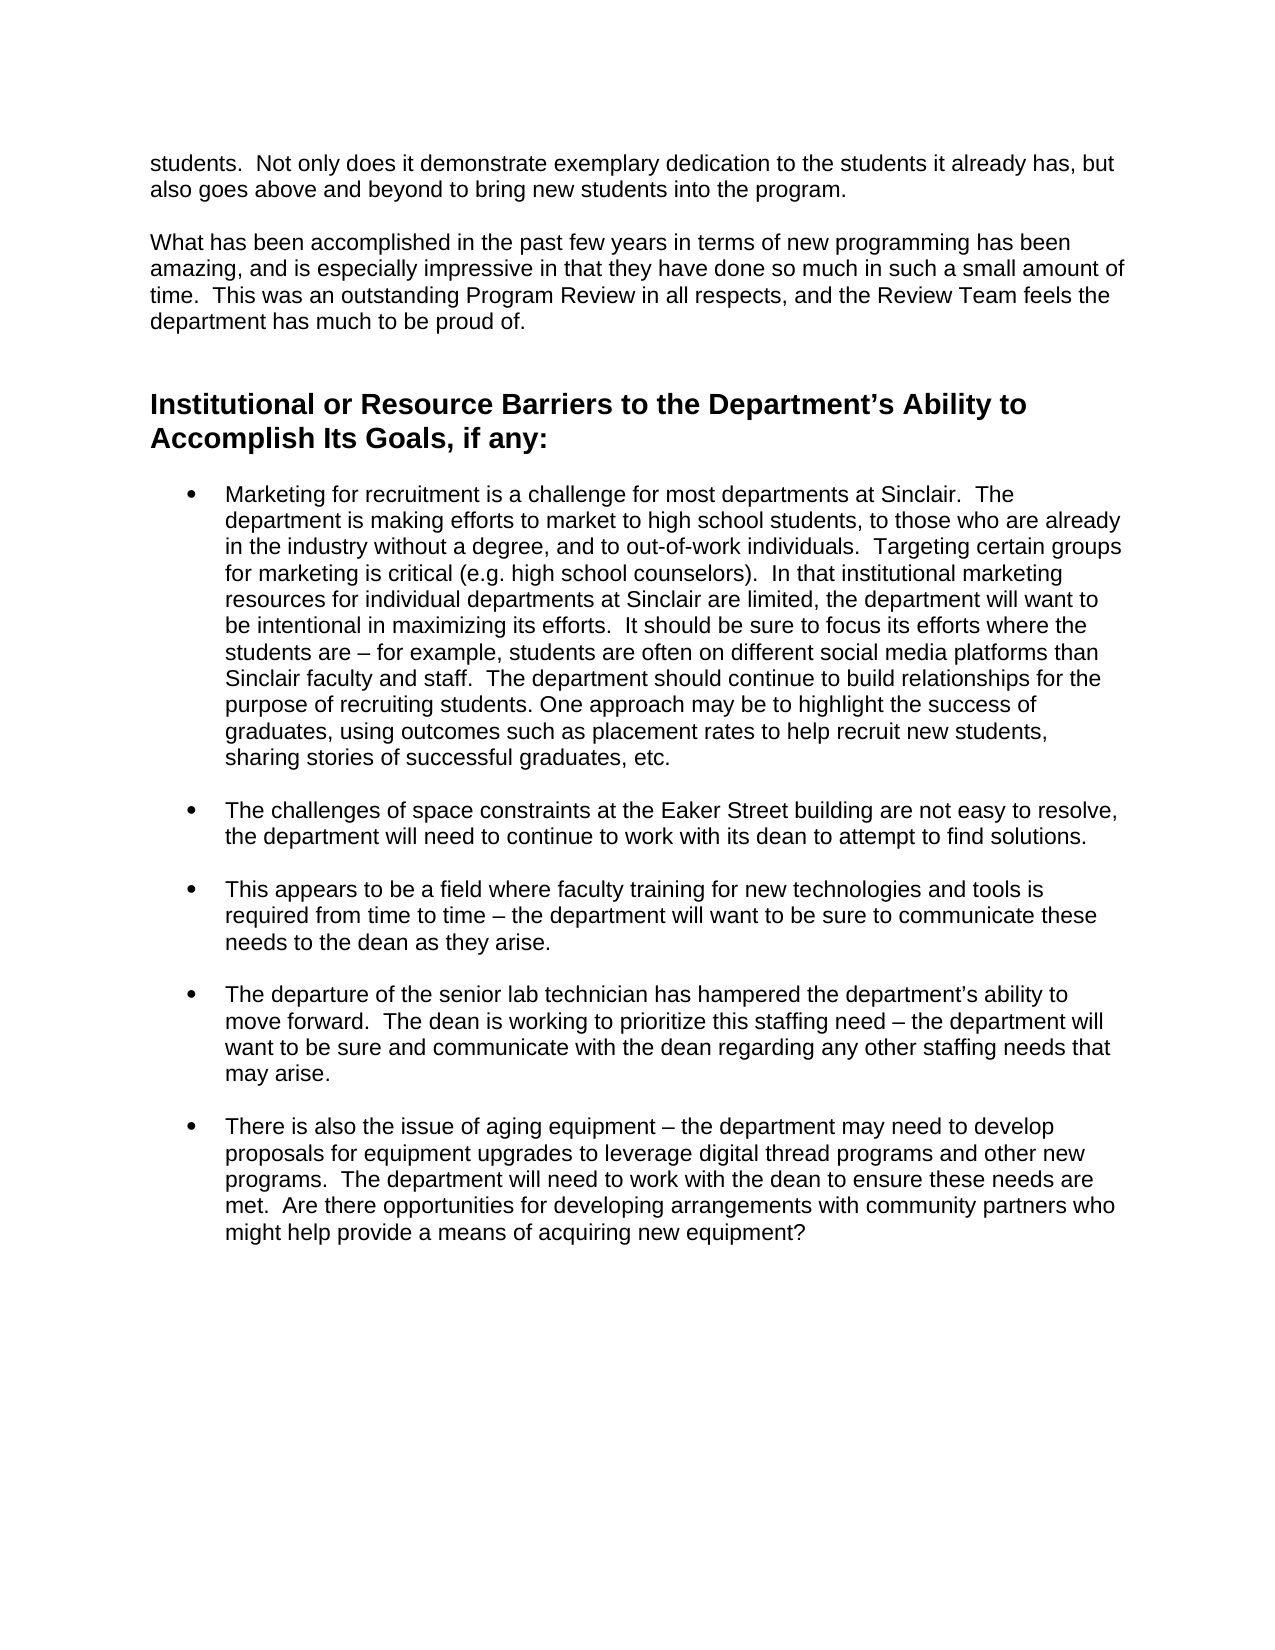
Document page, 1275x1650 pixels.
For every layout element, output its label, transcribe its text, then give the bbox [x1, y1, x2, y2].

list The challenges of space constraints at the Eaker Street building are not easy to resolve, the department will need to continue to work with its dean to attempt to find solutions. [187, 797, 1125, 849]
list The departure of the senior lab technician has hampered the department’s ability to move forward. The dean is working to prioritize this staffing need – the department will want to be sure and communicate with the dean regarding any other staffing needs that may arise. [187, 981, 1125, 1087]
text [150, 150, 1125, 203]
text Accomplish Its Goals, if any: [150, 421, 1125, 454]
text Institutional or Resource Barriers to the Department’s Ability to [150, 387, 1125, 421]
list Marketing for recruitment is a challenge for most departments at Sinclair. The department is making efforts to market to high school students, to those who are already in the industry without a degree, and to out-of-work individuals. Targeting certain groups for marketing is critical (e.g. high school counselors). In that institutional marketing resources for individual departments at Sinclair are limited, the department will want to be intentional in maximizing its efforts. It should be sure to focus its efforts where the students are – for example, students are often on different social media platforms than Sinclair faculty and staff. The department should continue to build relationships for the purpose of recruiting students. One approach may be to highlight the success of graduates, using outcomes such as placement rates to help recruit new students, sharing stories of successful graduates, etc. [187, 481, 1125, 771]
list This appears to be a field where faculty training for new technologies and tools is required from time to time – the department will want to be sure to communicate these needs to the dean as they arise. [187, 876, 1125, 955]
list There is also the issue of aging equipment – the department may need to develop proposals for equipment upgrades to leverage digital thread programs and other new programs. The department will need to work with the dean to ensure these needs are met. Are there opportunities for developing arrangements with community partners who might help provide a means of acquiring new equipment? [187, 1113, 1125, 1245]
text What has been accomplished in the past few years in terms of new programming has been amazing, and is especially impressive in that they have done so much in such a small amount of time. This was an outstanding Program Review in all respects, and the Review Team feels the department has much to be proud of. [150, 229, 1125, 334]
